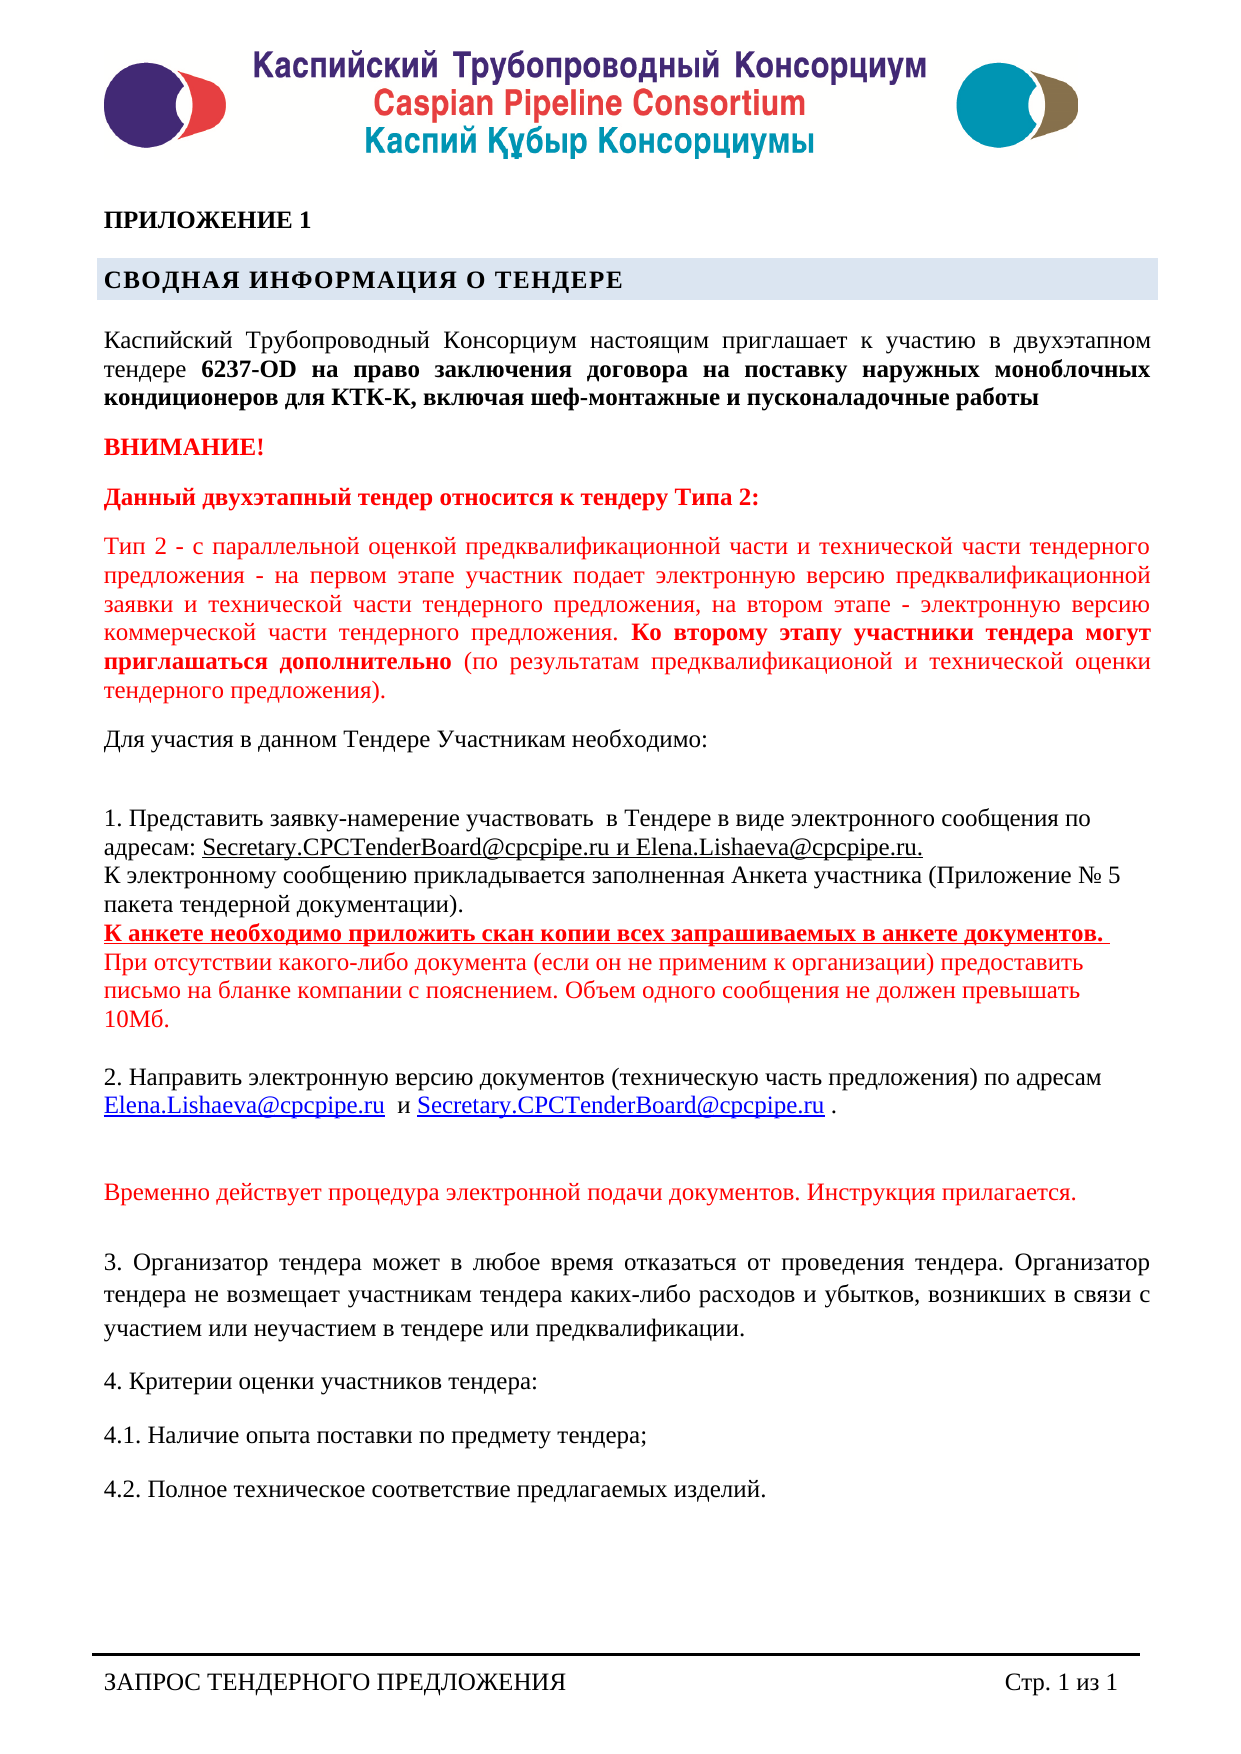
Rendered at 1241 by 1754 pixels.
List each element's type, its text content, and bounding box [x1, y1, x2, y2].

text Данный двухэтапный тендер относится к тендеру Типа 2: [103, 482, 1152, 510]
text 2. Направить электронную версию документов (техническую часть предложения) по адресам Elena.Lishaeva@cpcpipe.ru и Secretary.CPCTenderBoard@cpcpipe.ru . [103, 1062, 1152, 1119]
text 4.1. Наличие опыта поставки по предмету тендера; [103, 1420, 1152, 1449]
text ВНИМАНИЕ! [103, 432, 1152, 461]
text 3. Организатор тендера может в любое время отказаться от проведения тендера. Организатор тендера не возмещает участникам тендера каких-либо расходов и убытков, возникших в связи с участием или неучастием в тендере или предквалификации. [103, 1247, 1152, 1341]
text Временно действует процедура электронной подачи документов. Инструкция прилагается. [103, 1177, 1152, 1205]
text 4. Критерии оценки участников тендера: [103, 1366, 1152, 1395]
text 4.2. Полное техническое соответствие предлагаемых изделий. [103, 1474, 1152, 1503]
text ПРИЛОЖЕНИЕ 1 [103, 205, 1152, 233]
text 1. Представить заявку-намерение участвовать в Тендере в виде электронного сообщения по адресам: Secretary.CPCTenderBoard@cpcpipe.ru и Elena.Lishaeva@cpcpipe.ru. [103, 803, 1152, 860]
subtitle Сводная информация о Тендере [104, 265, 1152, 293]
text Для участия в данном Тендере Участникам необходимо: [103, 724, 1152, 753]
text К электронному сообщению прикладывается заполненная Анкета участника (Приложение № 5 пакета тендерной документации). [103, 860, 1152, 918]
text К анкете необходимо приложить скан копии всех запрашиваемых в анкете документов. При отсутствии какого-либо документа (если он не применим к организации) предоставить письмо на бланке компании с пояснением. Объем одного сообщения не должен превышать 10Мб. [103, 918, 1152, 1033]
text Тип 2 - c параллельной оценкой предквалификационной части и технической части тендерного предложения - на первом этапе участник подает электронную версию предквалификационной заявки и технической части тендерного предложения, на втором этапе - электронную версию коммерческой части тендерного предложения. Ко второму этапу участники тендера могут приглашаться дополнительно (по результатам предквалификационой и технической оценки тендерного предложения). [103, 531, 1152, 704]
text Каспийский Трубопроводный Консорциум настоящим приглашает к участию в двухэтапном тендере 6237-OD на право заключения договора на поставку наружных моноблочных кондиционеров для КТК-К, включая шеф-монтажные и пусконаладочные работы [103, 325, 1152, 411]
